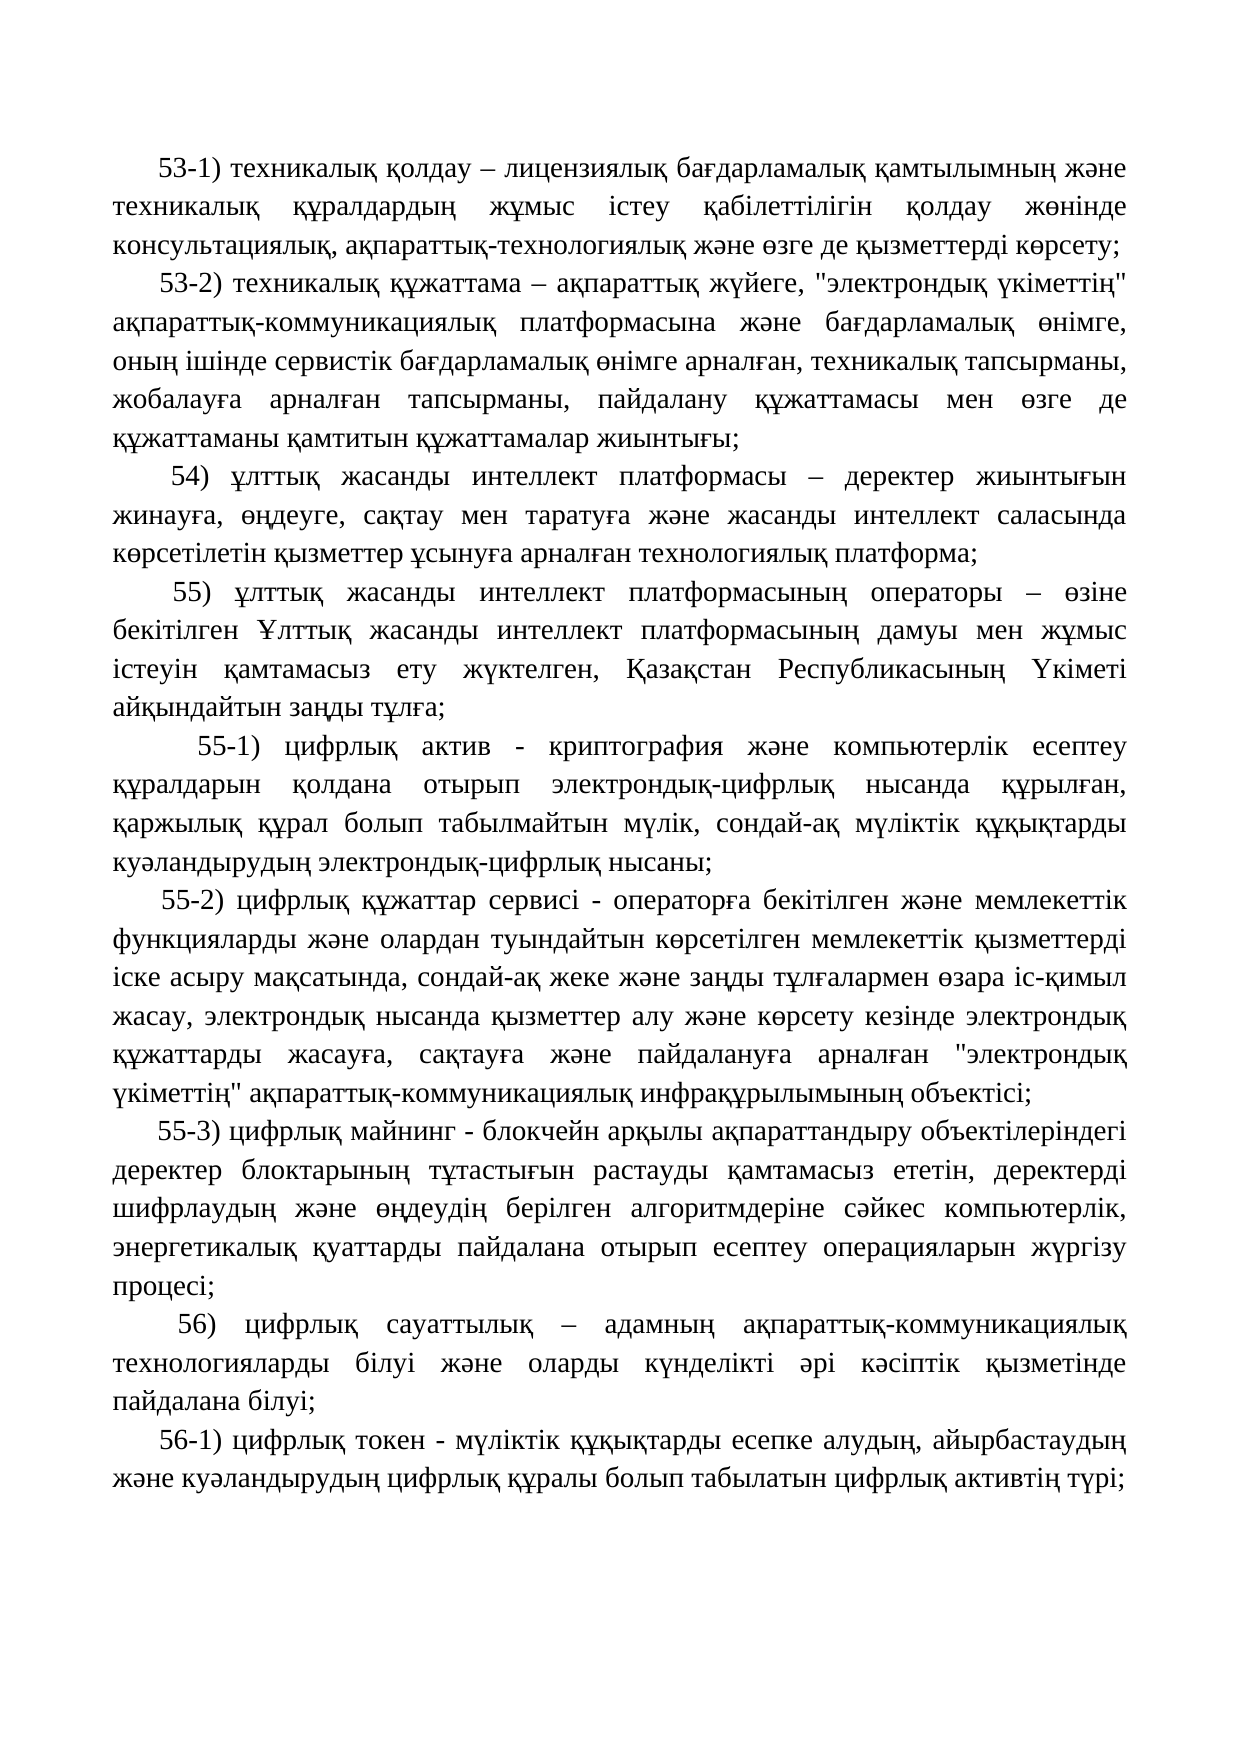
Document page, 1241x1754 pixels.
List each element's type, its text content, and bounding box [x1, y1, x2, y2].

text 54) ұлттық жасанды интеллект платформасы – деректер жиынтығын жинауға, өңдеуге, сақтау мен таратуға және жасанды интеллект саласында көрсетілетін қызметтер ұсынуға арналған технологиялық платформа; [112, 458, 1128, 569]
text 55-2) цифрлық құжаттар сервисі - операторға бекітілген және мемлекеттік функцияларды және олардан туындайтын көрсетілген мемлекеттік қызметтерді іске асыру мақсатында, сондай-ақ жеке және заңды тұлғалармен өзара іс-қимыл жасау, электрондық нысанда қызметтер алу және көрсету кезінде электрондық құжаттарды жасауға, сақтауға және пайдалануға арналған "электрондық үкіметтің" ақпараттық-коммуникациялық инфрақұрылымының объектісі; [112, 882, 1128, 1108]
text 56-1) цифрлық токен - мүліктік құқықтарды есепке алудың, айырбастаудың және куәландырудың цифрлық құралы болып табылатын цифрлық активтің түрі; [112, 1422, 1128, 1494]
text 55-3) цифрлық майнинг - блокчейн арқылы ақпараттандыру объектілеріндегі деректер блоктарының тұтастығын растауды қамтамасыз ететін, деректерді шифрлаудың және өңдеудің берілген алгоритмдеріне сәйкес компьютерлік, энергетикалық қуаттарды пайдалана отырып есептеу операцияларын жүргізу процесі; [112, 1113, 1128, 1301]
text 55) ұлттық жасанды интеллект платформасының операторы – өзіне бекітілген Ұлттық жасанды интеллект платформасының дамуы мен жұмыс істеуін қамтамасыз ету жүктелген, Қазақстан Республикасының Үкіметі айқындайтын заңды тұлға; [112, 574, 1128, 723]
text 55-1) цифрлық актив - криптография және компьютерлік есептеу құралдарын қолдана отырып электрондық-цифрлық нысанда құрылған, қаржылық құрал болып табылмайтын мүлік, сондай-ақ мүліктік құқықтарды куәландырудың электрондық-цифрлық нысаны; [112, 728, 1128, 877]
text 56) цифрлық сауаттылық – адамның ақпараттық-коммуникациялық технологияларды білуі және оларды күнделікті әрі кәсіптік қызметінде пайдалана білуі; [112, 1306, 1128, 1417]
text 53-2) техникалық құжаттама – ақпараттық жүйеге, "электрондық үкіметтің" ақпараттық-коммуникациялық платформасына және бағдарламалық өнімге, оның ішінде сервистік бағдарламалық өнімге арналған, техникалық тапсырманы, жобалауға арналған тапсырманы, пайдалану құжаттамасы мен өзге де құжаттаманы қамтитын құжаттамалар жиынтығы; [112, 266, 1128, 453]
text 53-1) техникалық қолдау – лицензиялық бағдарламалық қамтылымның және техникалық құралдардың жұмыс істеу қабілеттілігін қолдау жөнінде консультациялық, ақпараттық-технологиялық және өзге де қызметтерді көрсету; [112, 150, 1128, 261]
